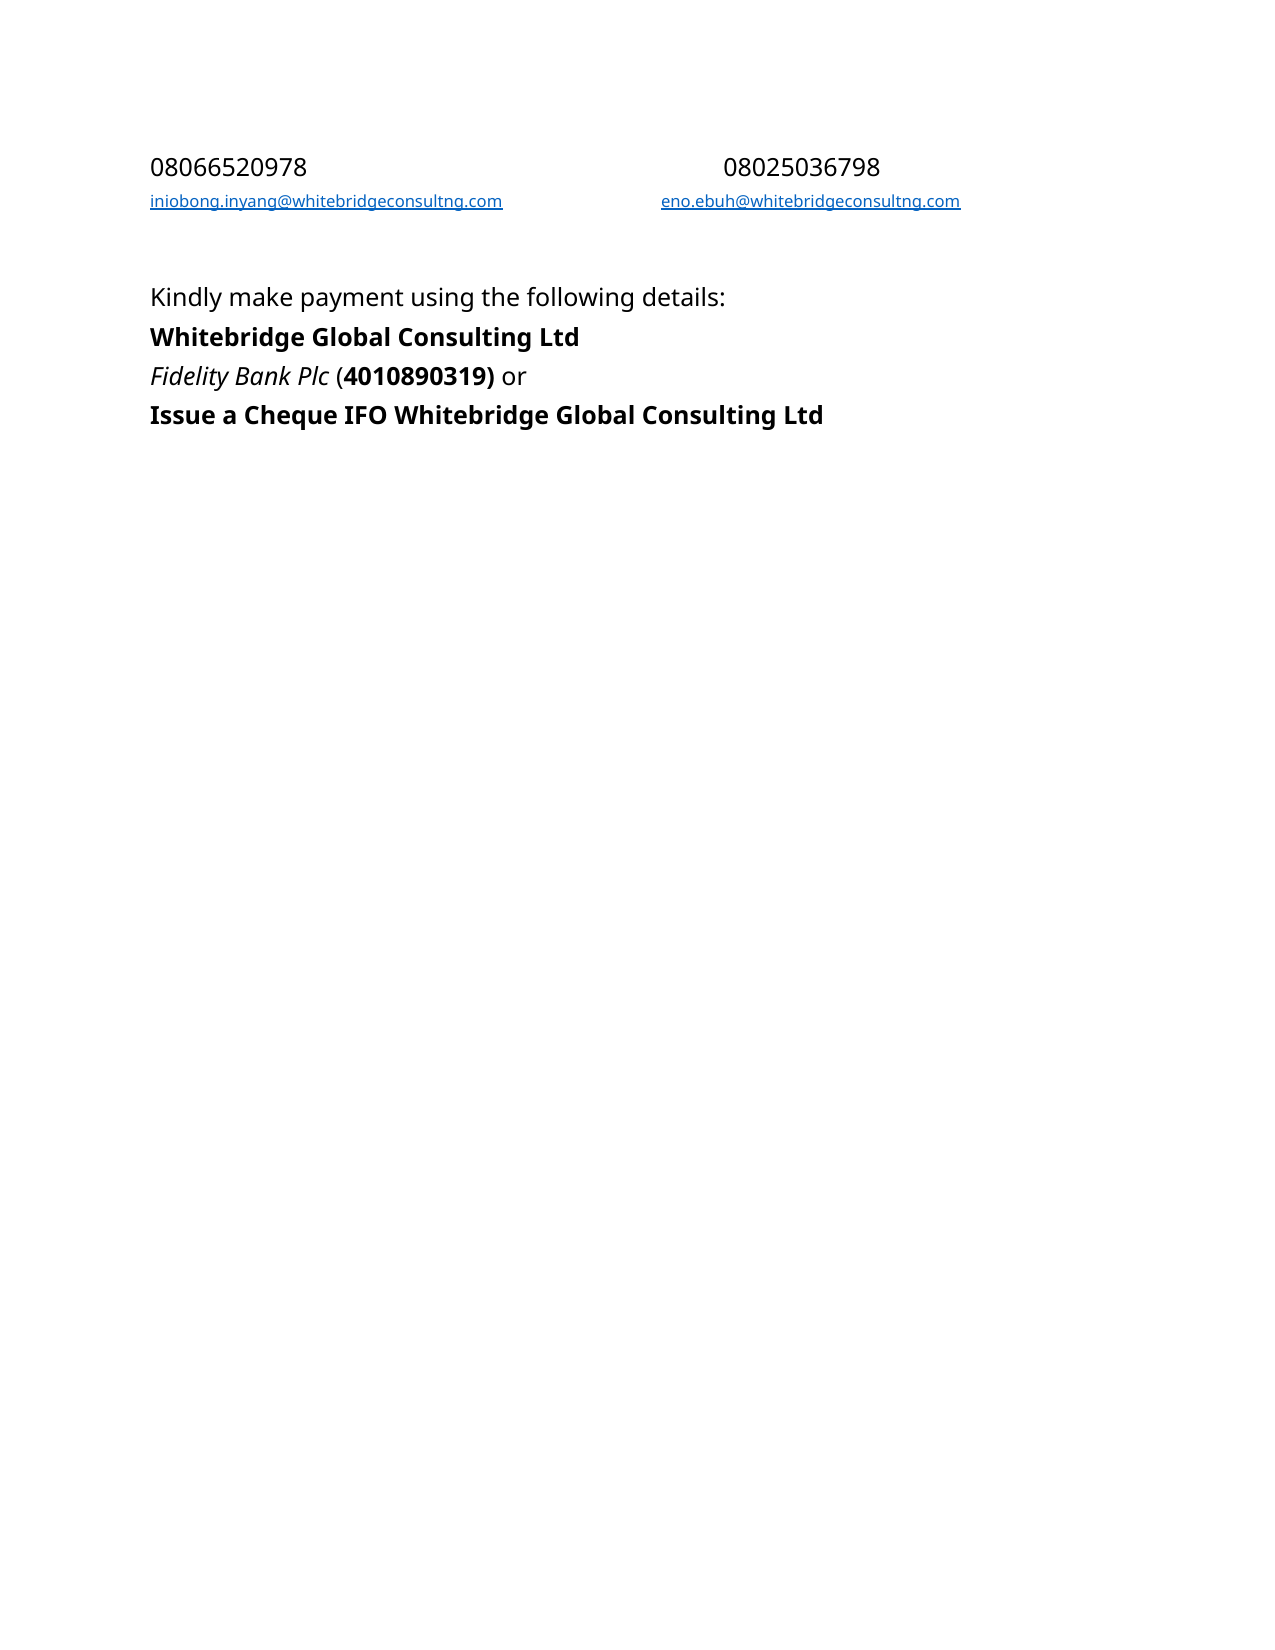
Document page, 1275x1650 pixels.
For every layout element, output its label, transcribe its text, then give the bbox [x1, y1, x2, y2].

text Whitebridge Global Consulting Ltd [150, 319, 1125, 353]
text Kindly make payment using the following details: [150, 280, 1125, 314]
text 08066520978 08025036798 [150, 150, 1125, 184]
text Fidelity Bank Plc (4010890319) or [150, 358, 1125, 392]
text Issue a Cheque IFO Whitebridge Global Consulting Ltd [150, 397, 1125, 432]
text iniobong.inyang@whitebridgeconsultng.com eno.ebuh@whitebridgeconsultng.com [150, 189, 1125, 212]
